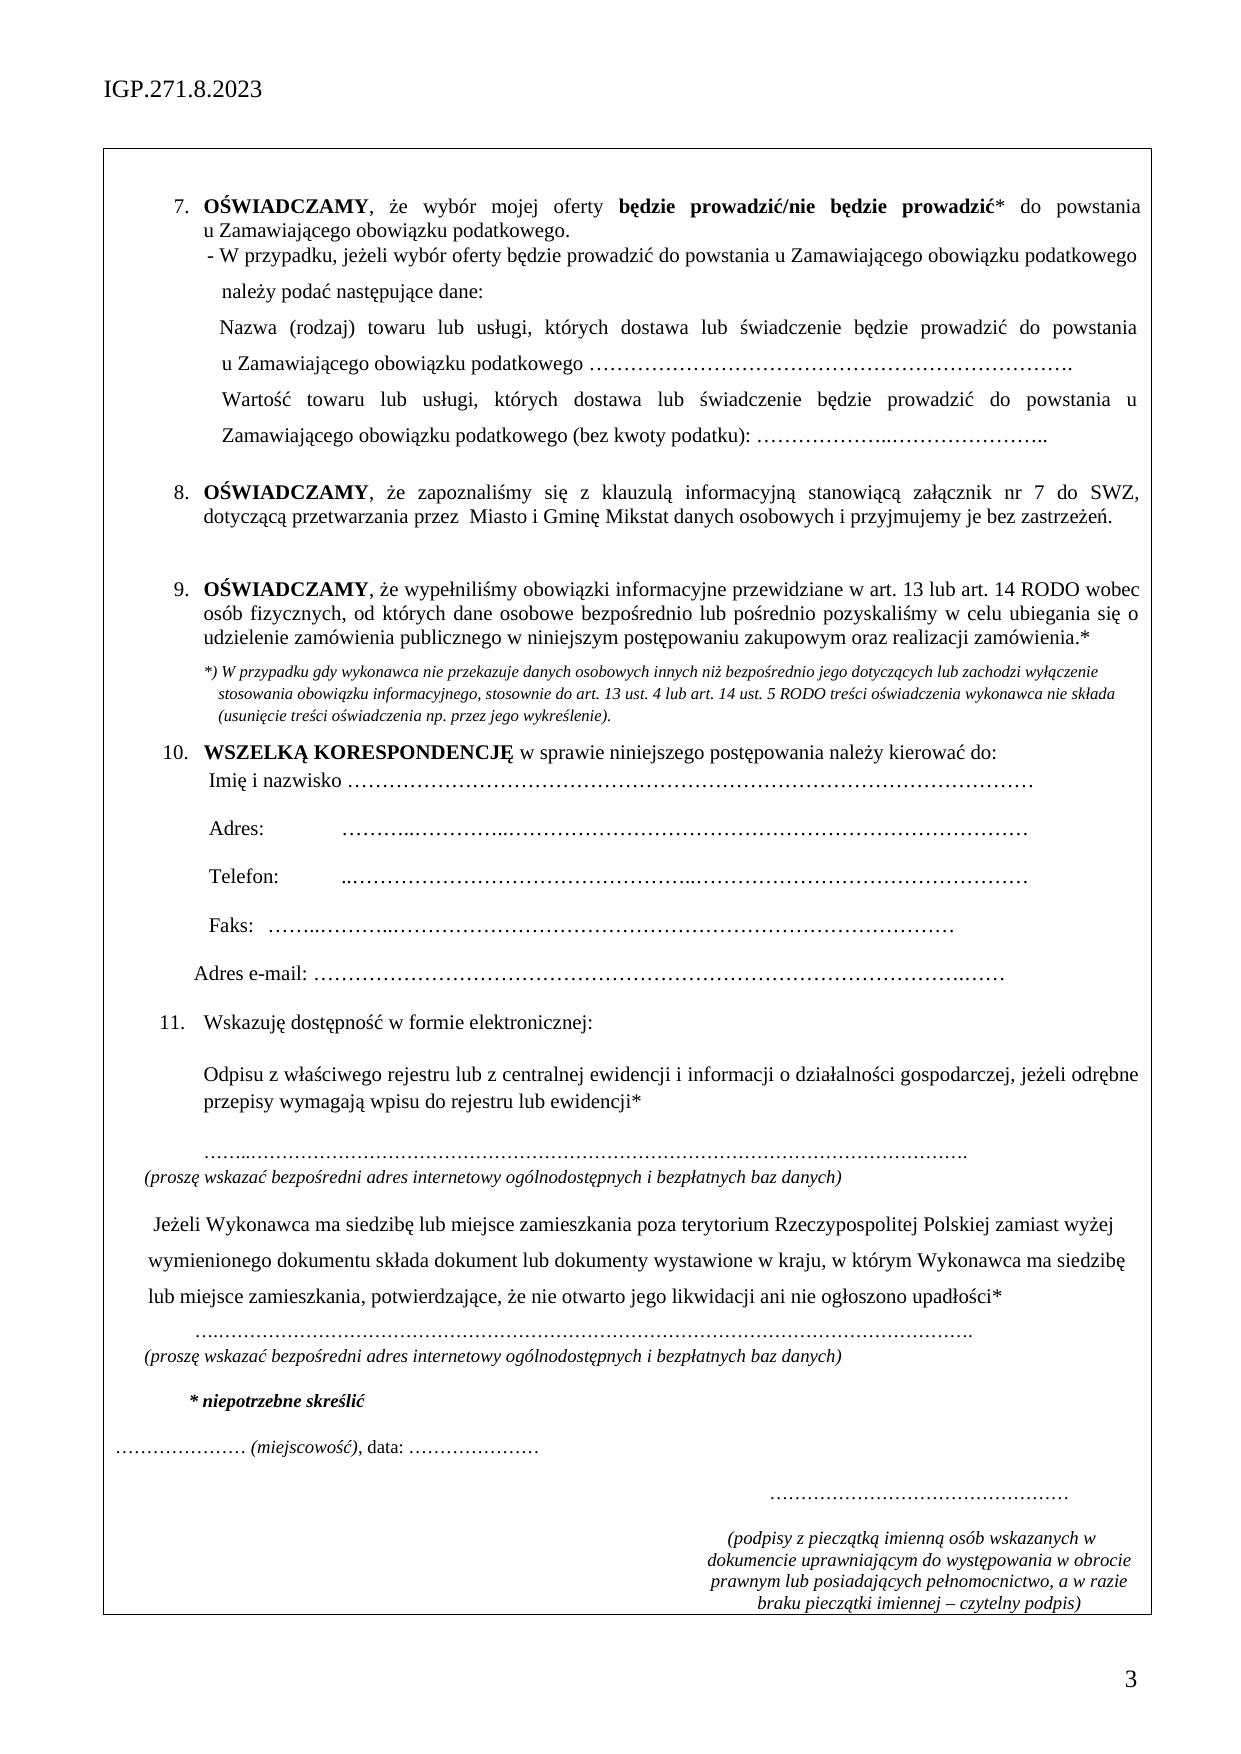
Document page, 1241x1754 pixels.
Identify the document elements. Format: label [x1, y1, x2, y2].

table_cell [104, 149, 1151, 1613]
